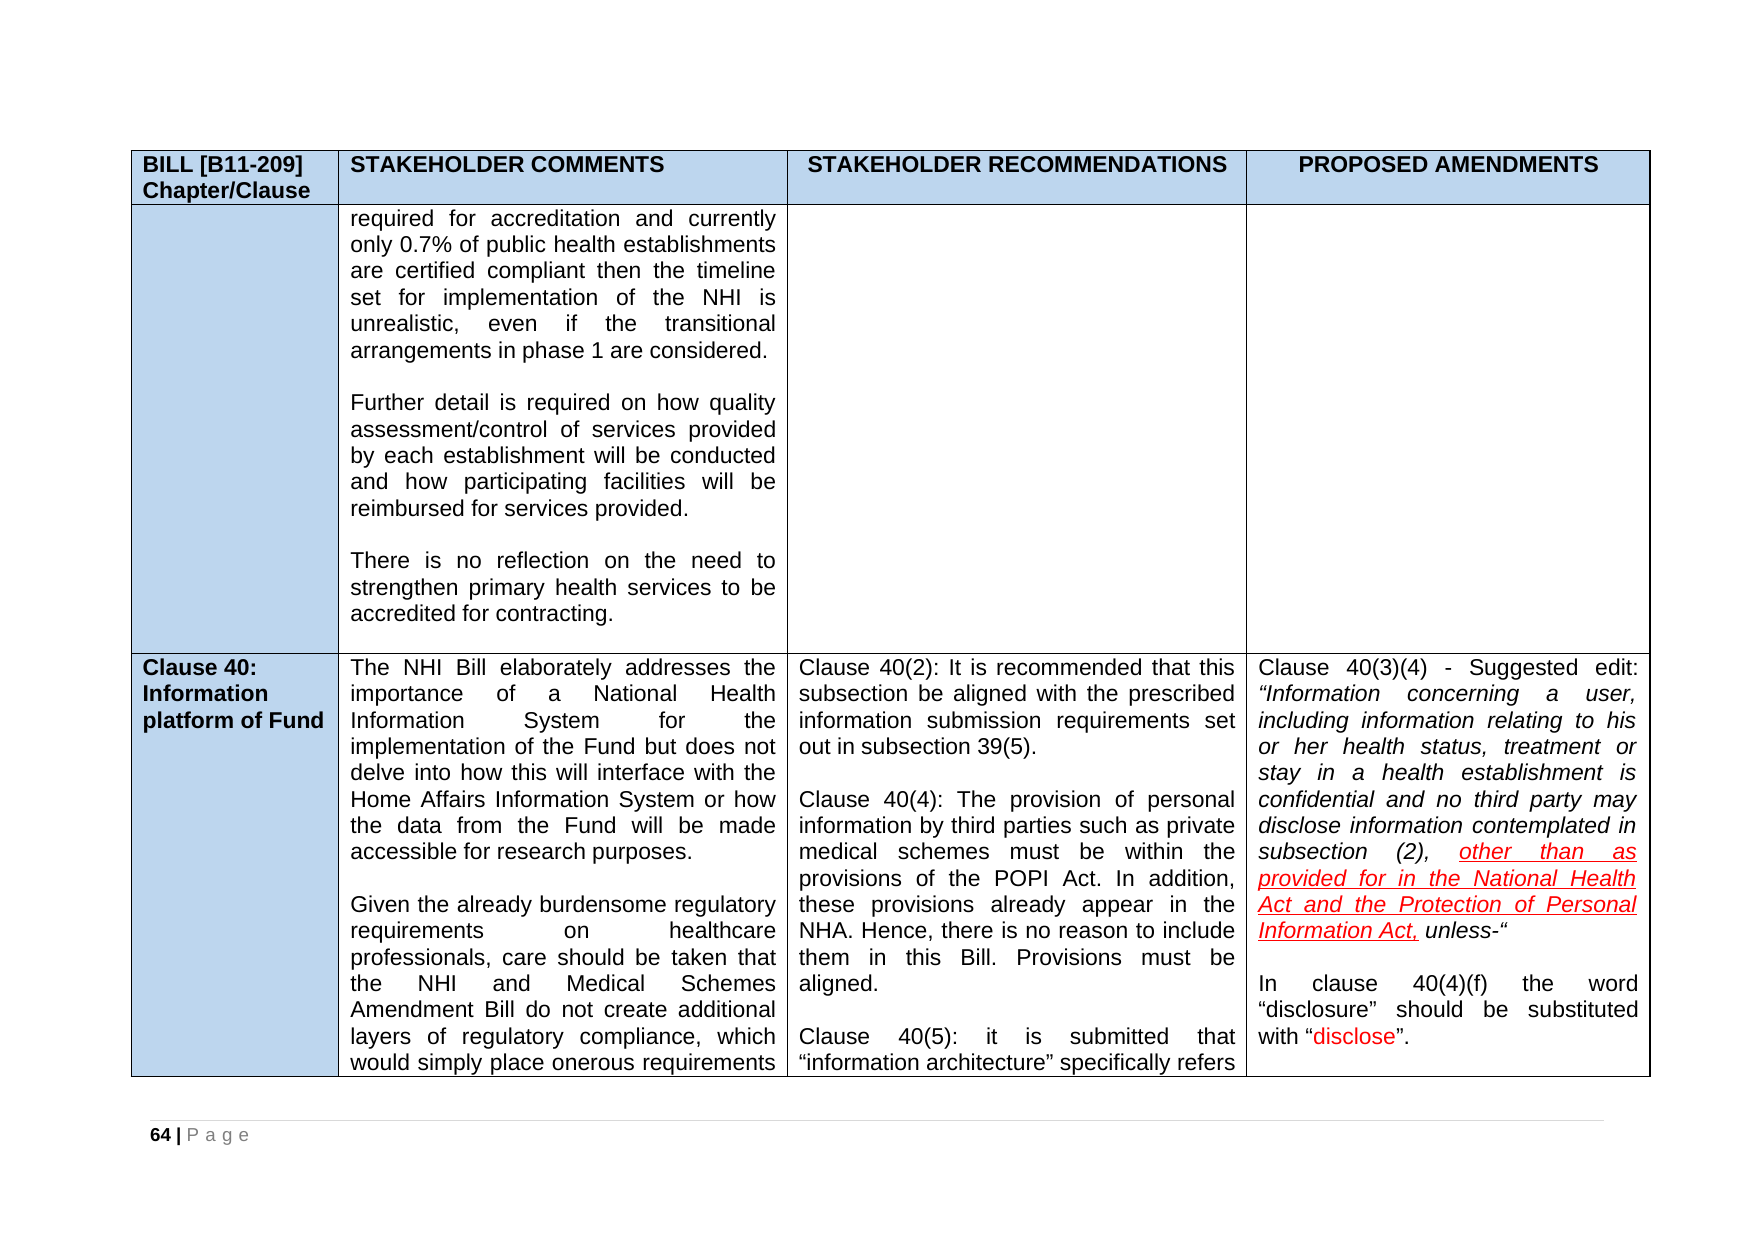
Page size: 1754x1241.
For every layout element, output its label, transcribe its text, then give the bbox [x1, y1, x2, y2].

table_header BILL [B11-209] Chapter/Clause [132, 151, 338, 204]
table_header STAKEHOLDER RECOMMENDATIONS [788, 151, 1246, 204]
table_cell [1247, 205, 1649, 653]
table_header PROPOSED AMENDMENTS [1247, 151, 1649, 204]
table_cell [788, 205, 1246, 653]
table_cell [1247, 654, 1649, 1076]
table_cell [339, 205, 787, 653]
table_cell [339, 654, 787, 1076]
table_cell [788, 654, 1246, 1076]
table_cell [132, 205, 338, 653]
table_cell Clause 40: Information platform of Fund [132, 654, 338, 1076]
table_header STAKEHOLDER COMMENTS [339, 151, 787, 204]
